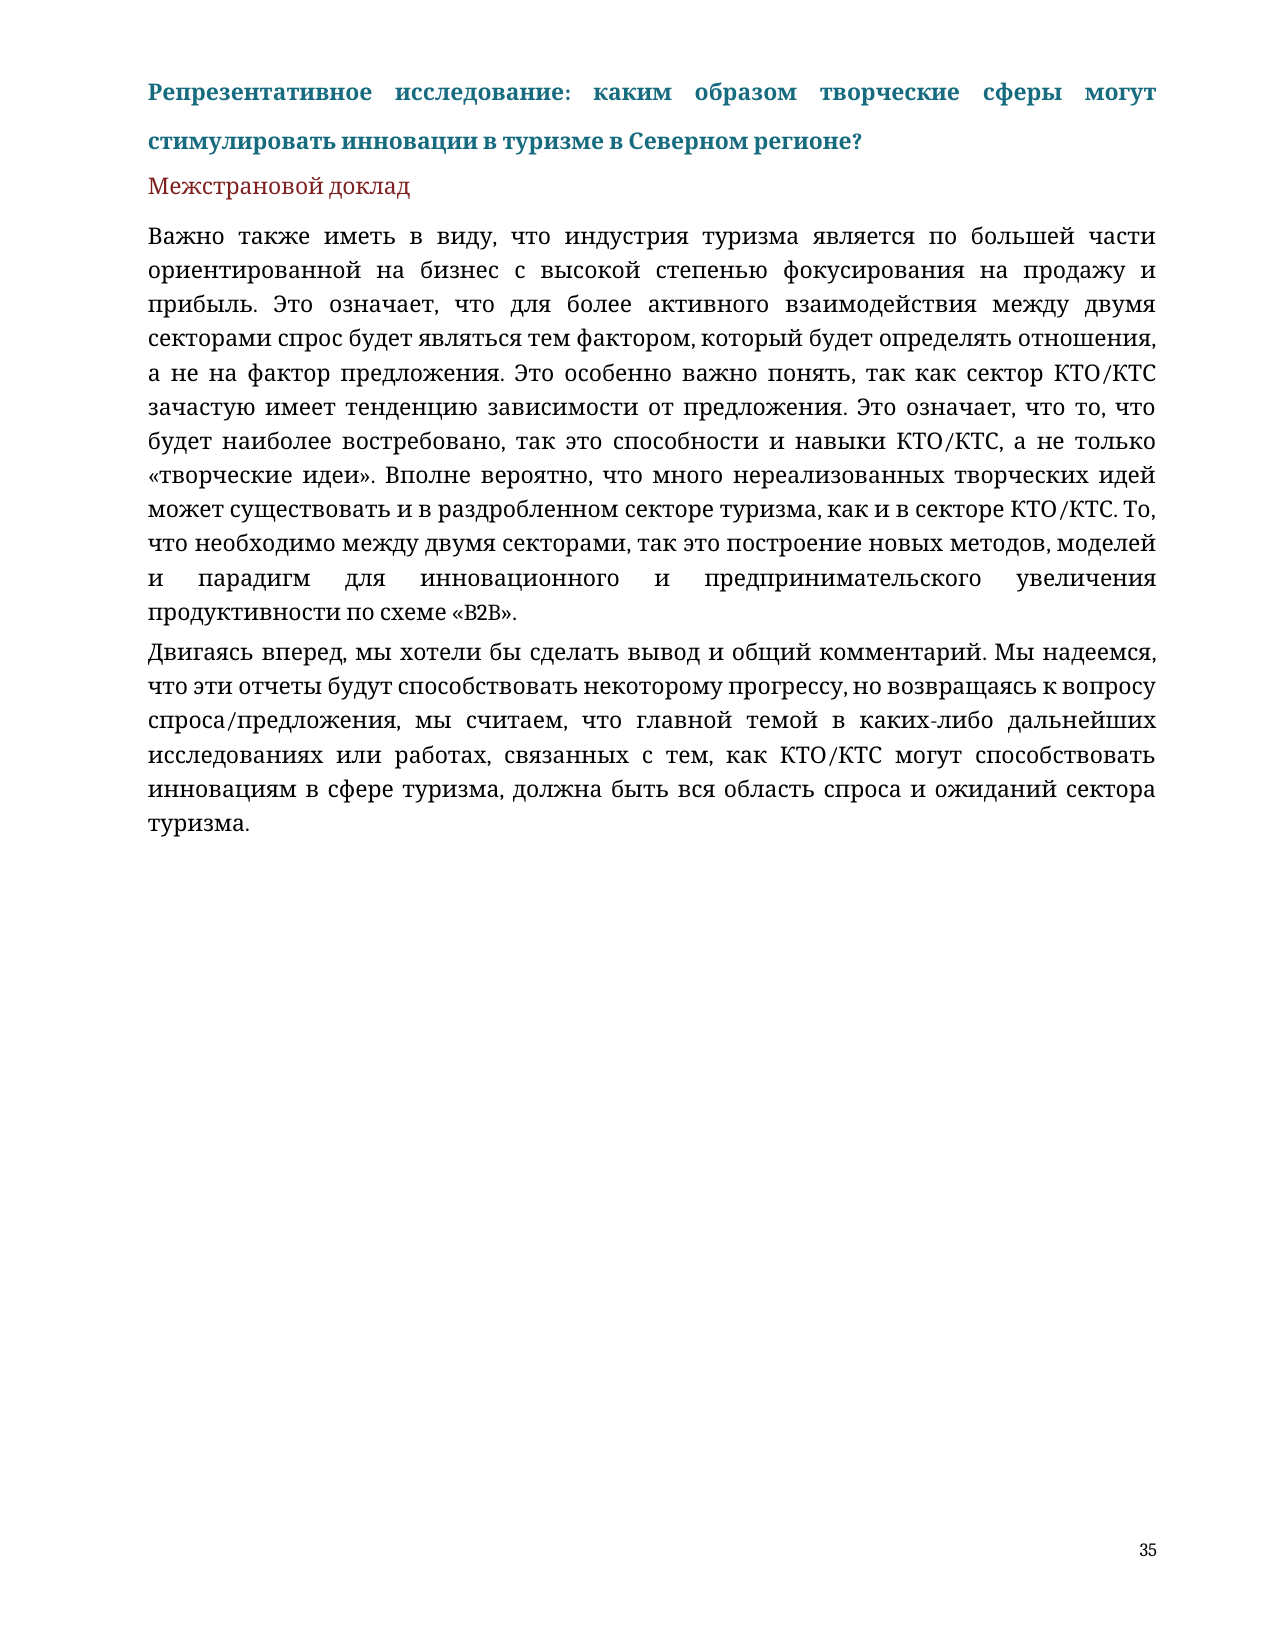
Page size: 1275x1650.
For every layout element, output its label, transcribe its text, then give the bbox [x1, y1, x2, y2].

text Двигаясь вперед, мы хотели бы сделать вывод и общий комментарий. Мы надеемся, что эти отчеты будут способствовать некоторому прогрессу, но возвращаясь к вопросу спроса/предложения, мы считаем, что главной темой в каких-либо дальнейших исследованиях или работах, связанных с тем, как КТО/КТС могут способствовать инновациям в сфере туризма, должна быть вся область спроса и ожиданий сектора туризма. [148, 640, 1157, 837]
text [148, 224, 1157, 626]
